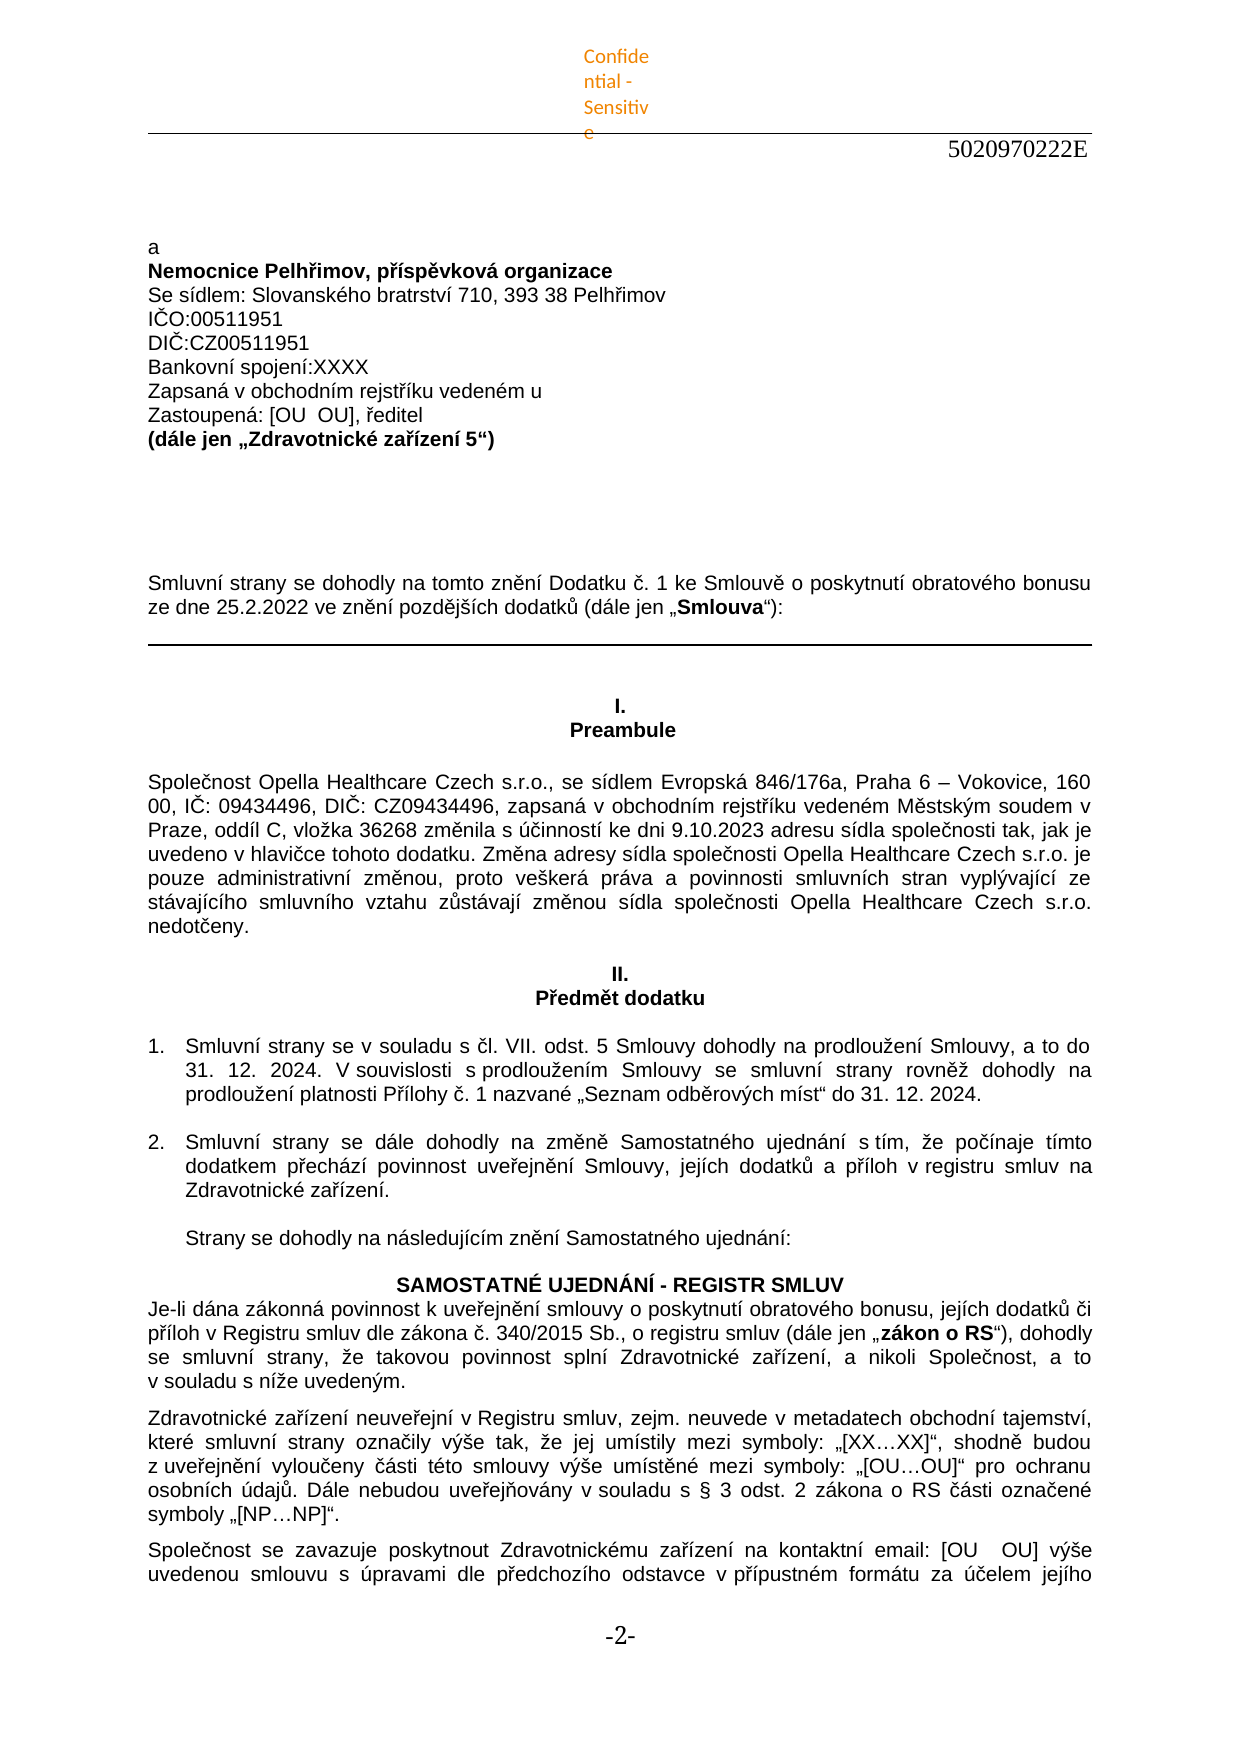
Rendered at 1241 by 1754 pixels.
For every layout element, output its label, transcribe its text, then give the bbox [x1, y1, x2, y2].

text Zdravotnické zařízení neuveřejní v Registru smluv, zejm. neuvede v metadatech obchodní tajemství, které smluvní strany označily výše tak, že jej umístily mezi symboly: „[XX…XX]“, shodně budou z uveřejnění vyloučeny části této smlouvy výše umístěné mezi symboly: „[OU…OU]“ pro ochranu osobních údajů. Dále nebudou uveřejňovány v souladu s § 3 odst. 2 zákona o RS části označené symboly „[NP…NP]“. [148, 1406, 1092, 1525]
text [148, 1538, 1092, 1586]
text Zastoupená: [OU OU], ředitel [148, 403, 1092, 427]
text Bankovní spojení:XXXX [148, 355, 1092, 379]
text IČO:00511951 [148, 307, 1092, 331]
text I. [148, 693, 1092, 717]
list Smluvní strany se v souladu s čl. VII. odst. 5 Smlouvy dohodly na prodloužení Smlouvy, a to do 31. 12. 2024. V souvislosti s prodloužením Smlouvy se smluvní strany rovněž dohodly na prodloužení platnosti Přílohy č. 1 nazvané „Seznam odběrových míst“ do 31. 12. 2024. [148, 1034, 1092, 1106]
text Společnost Opella Healthcare Czech s.r.o., se sídlem Evropská 846/176a, Praha 6 – Vokovice, 160 00, IČ: 09434496, DIČ: CZ09434496, zapsaná v obchodním rejstříku vedeném Městským soudem v Praze, oddíl C, vložka 36268 změnila s účinností ke dni 9.10.2023 adresu sídla společnosti tak, jak je uvedeno v hlavičce tohoto dodatku. Změna adresy sídla společnosti Opella Healthcare Czech s.r.o. je pouze administrativní změnou, proto veškerá práva a povinnosti smluvních stran vyplývající ze stávajícího smluvního vztahu zůstávají změnou sídla společnosti Opella Healthcare Czech s.r.o. nedotčeny. [148, 770, 1092, 938]
text Nemocnice Pelhřimov, příspěvková organizace [148, 259, 1092, 283]
text a [148, 235, 1092, 259]
text Je-li dána zákonná povinnost k uveřejnění smlouvy o poskytnutí obratového bonusu, jejích dodatků či příloh v Registru smluv dle zákona č. 340/2015 Sb., o registru smluv (dále jen „zákon o RS“), dohodly se smluvní strany, že takovou povinnost splní Zdravotnické zařízení, a nikoli Společnost, a to v souladu s níže uvedeným. [148, 1297, 1092, 1393]
text Preambule [148, 717, 1092, 741]
text II. [148, 962, 1092, 986]
text Strany se dohodly na následujícím znění Samostatného ujednání: [185, 1225, 1092, 1249]
text SAMOSTATNÉ UJEDNÁNÍ - REGISTR SMLUV [148, 1273, 1092, 1297]
text Se sídlem: Slovanského bratrství 710, 393 38 Pelhřimov [148, 283, 1092, 307]
text DIČ:CZ00511951 [148, 331, 1092, 355]
text Předmět dodatku [148, 986, 1092, 1010]
text Zapsaná v obchodním rejstříku vedeném u [148, 379, 1092, 403]
text (dále jen „Zdravotnické zařízení 5“) [148, 427, 1092, 451]
text Smluvní strany se dohodly na tomto znění Dodatku č. 1 ke Smlouvě o poskytnutí obratového bonusu ze dne 25.2.2022 ve znění pozdějších dodatků (dále jen „Smlouva“): [148, 571, 1092, 618]
list Smluvní strany se dále dohodly na změně Samostatného ujednání s tím, že počínaje tímto dodatkem přechází povinnost uveřejnění Smlouvy, jejích dodatků a příloh v registru smluv na Zdravotnické zařízení. [148, 1129, 1092, 1201]
